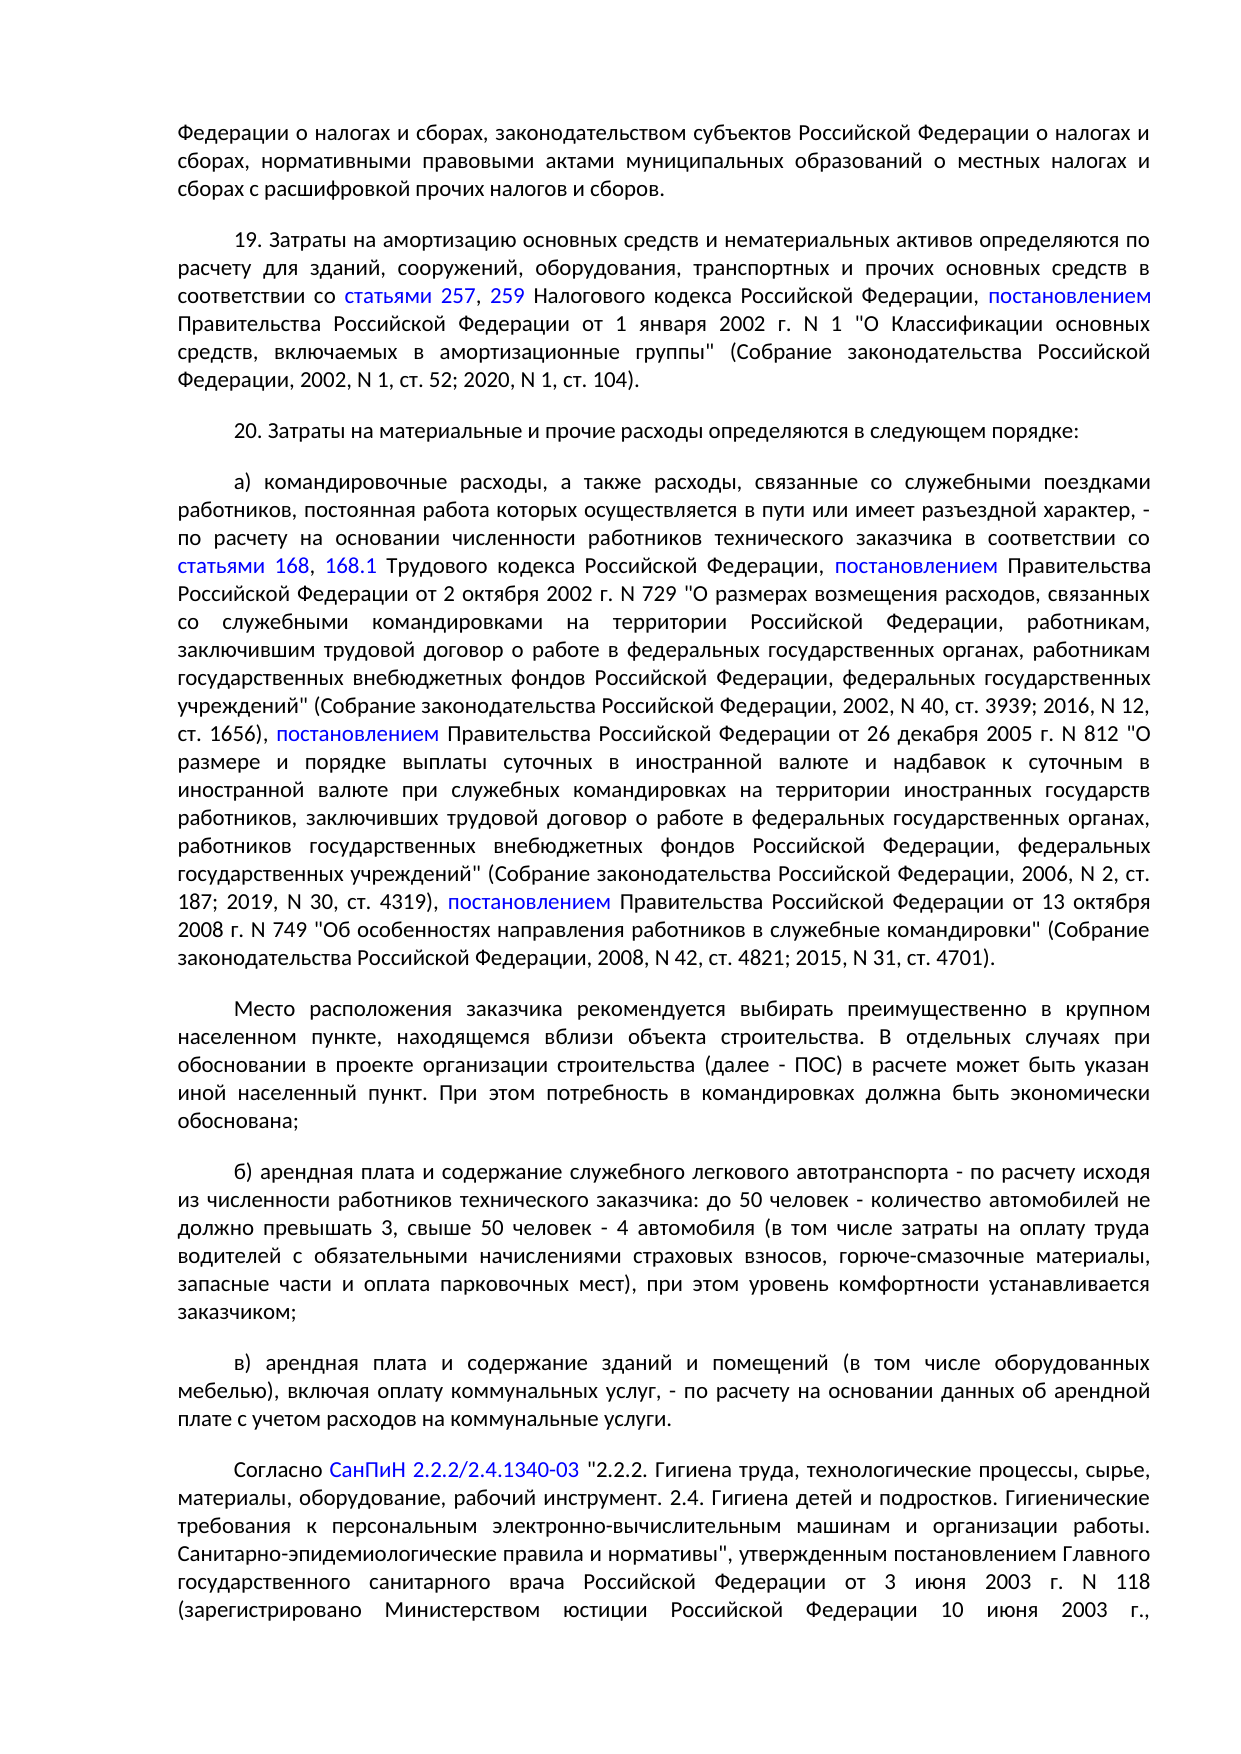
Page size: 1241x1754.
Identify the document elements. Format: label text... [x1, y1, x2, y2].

text 19. Затраты на амортизацию основных средств и нематериальных активов определяются по расчету для зданий, сооружений, оборудования, транспортных и прочих основных средств в соответствии со статьями 257, 259 Налогового кодекса Российской Федерации, постановлением Правительства Российской Федерации от 1 января 2002 г. N 1 "О Классификации основных средств, включаемых в амортизационные группы" (Собрание законодательства Российской Федерации, 2002, N 1, ст. 52; 2020, N 1, ст. 104). [177, 225, 1152, 393]
text 20. Затраты на материальные и прочие расходы определяются в следующем порядке: [177, 416, 1152, 444]
text Место расположения заказчика рекомендуется выбирать преимущественно в крупном населенном пункте, находящемся вблизи объекта строительства. В отдельных случаях при обосновании в проекте организации строительства (далее - ПОС) в расчете может быть указан иной населенный пункт. При этом потребность в командировках должна быть экономически обоснована; [177, 994, 1152, 1134]
text а) командировочные расходы, а также расходы, связанные со служебными поездками работников, постоянная работа которых осуществляется в пути или имеет разъездной характер, - по расчету на основании численности работников технического заказчика в соответствии со статьями 168, 168.1 Трудового кодекса Российской Федерации, постановлением Правительства Российской Федерации от 2 октября 2002 г. N 729 "О размерах возмещения расходов, связанных со служебными командировками на территории Российской Федерации, работникам, заключившим трудовой договор о работе в федеральных государственных органах, работникам государственных внебюджетных фондов Российской Федерации, федеральных государственных учреждений" (Собрание законодательства Российской Федерации, 2002, N 40, ст. 3939; 2016, N 12, ст. 1656), постановлением Правительства Российской Федерации от 26 декабря 2005 г. N 812 "О размере и порядке выплаты суточных в иностранной валюте и надбавок к суточным в иностранной валюте при служебных командировках на территории иностранных государств работников, заключивших трудовой договор о работе в федеральных государственных органах, работников государственных внебюджетных фондов Российской Федерации, федеральных государственных учреждений" (Собрание законодательства Российской Федерации, 2006, N 2, ст. 187; 2019, N 30, ст. 4319), постановлением Правительства Российской Федерации от 13 октября 2008 г. N 749 "Об особенностях направления работников в служебные командировки" (Собрание законодательства Российской Федерации, 2008, N 42, ст. 4821; 2015, N 31, ст. 4701). [177, 467, 1152, 971]
text в) арендная плата и содержание зданий и помещений (в том числе оборудованных мебелью), включая оплату коммунальных услуг, - по расчету на основании данных об арендной плате с учетом расходов на коммунальные услуги. [177, 1348, 1152, 1432]
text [177, 1455, 1152, 1623]
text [177, 118, 1152, 202]
text б) арендная плата и содержание служебного легкового автотранспорта - по расчету исходя из численности работников технического заказчика: до 50 человек - количество автомобилей не должно превышать 3, свыше 50 человек - 4 автомобиля (в том числе затраты на оплату труда водителей с обязательными начислениями страховых взносов, горюче-смазочные материалы, запасные части и оплата парковочных мест), при этом уровень комфортности устанавливается заказчиком; [177, 1157, 1152, 1326]
